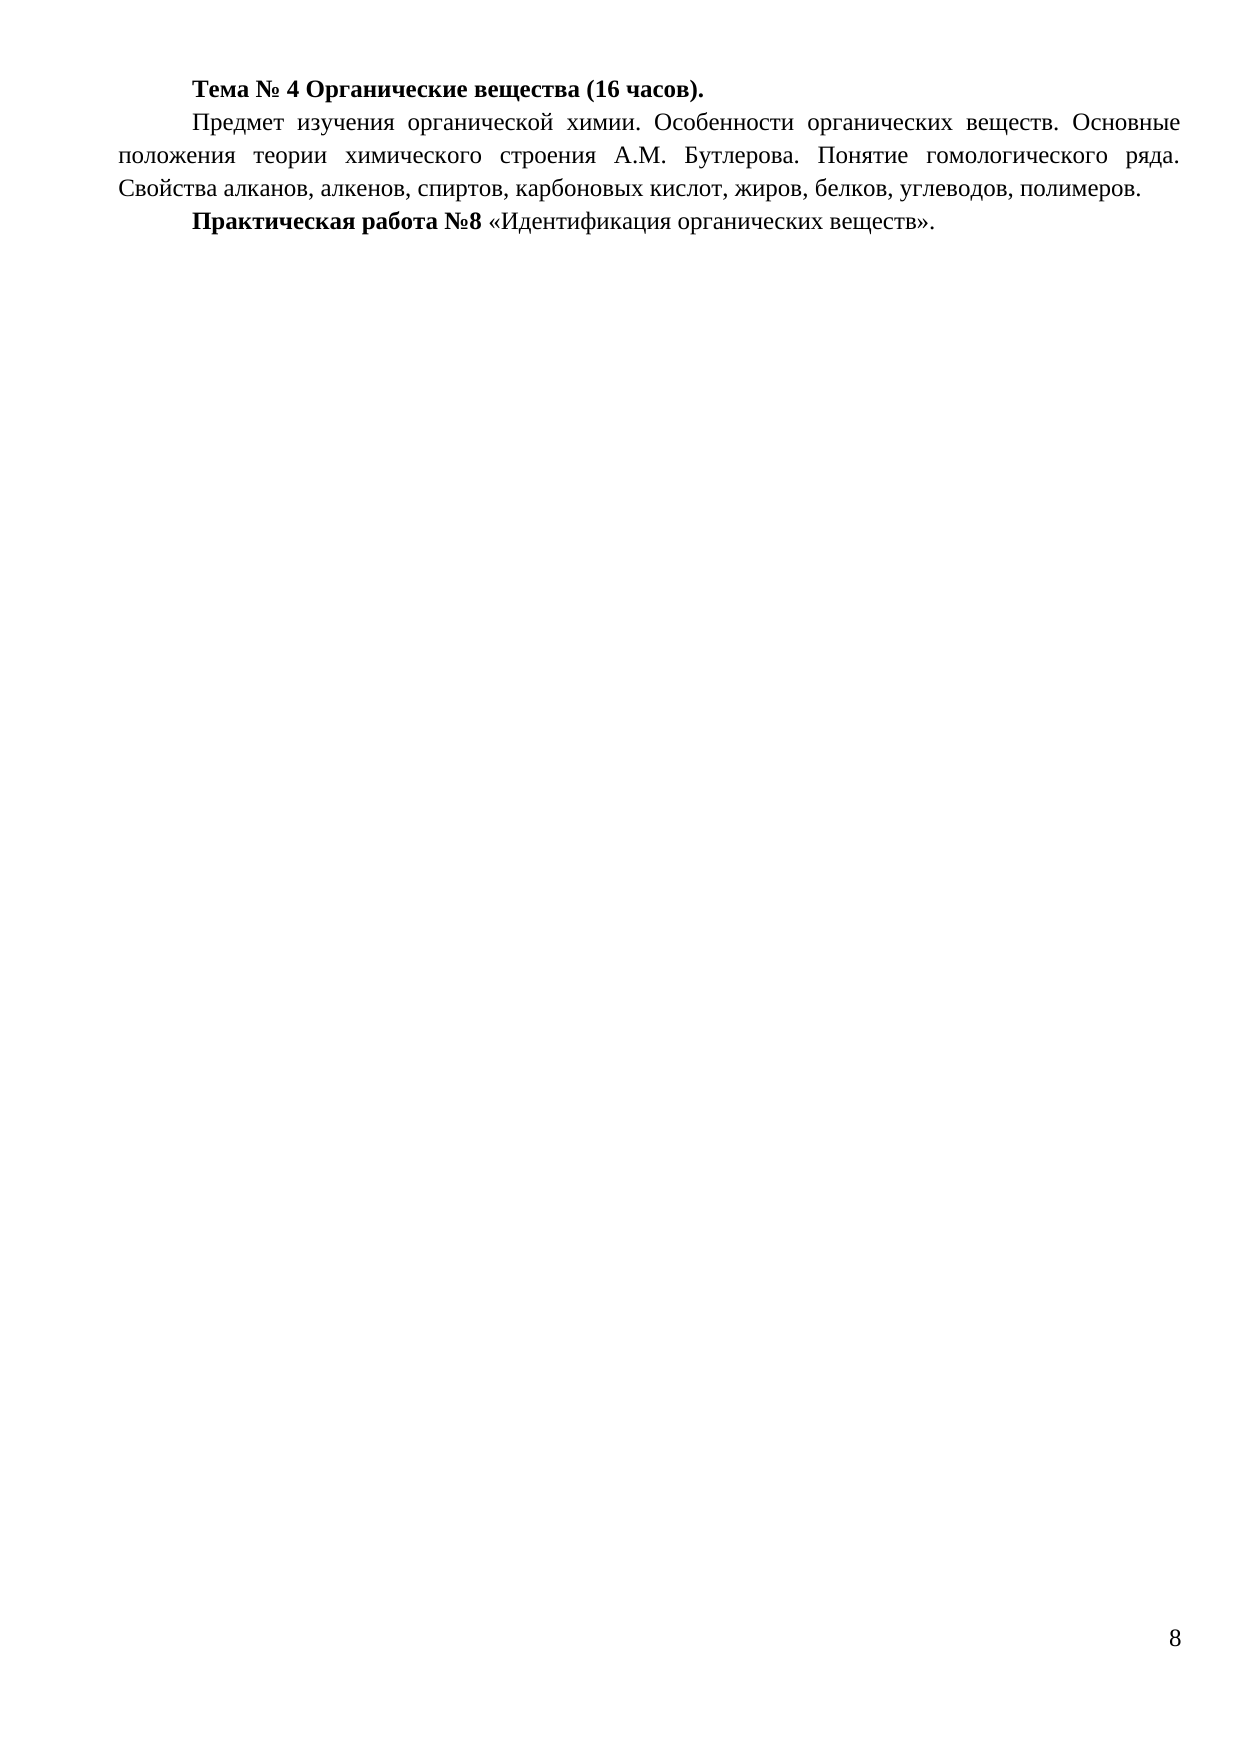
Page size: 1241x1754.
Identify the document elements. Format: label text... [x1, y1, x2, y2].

list Практическая работа №8 «Идентификация органических веществ». [118, 206, 1181, 235]
list Предмет изучения органической химии. Особенности органических веществ. Основные положения теории химического строения А.М. Бутлерова. Понятие гомологического ряда. Свойства алканов, алкенов, спиртов, карбоновых кислот, жиров, белков, углеводов, полимеров. [118, 107, 1181, 202]
list Тема № 4 Органические вещества (16 часов). [118, 74, 1181, 103]
